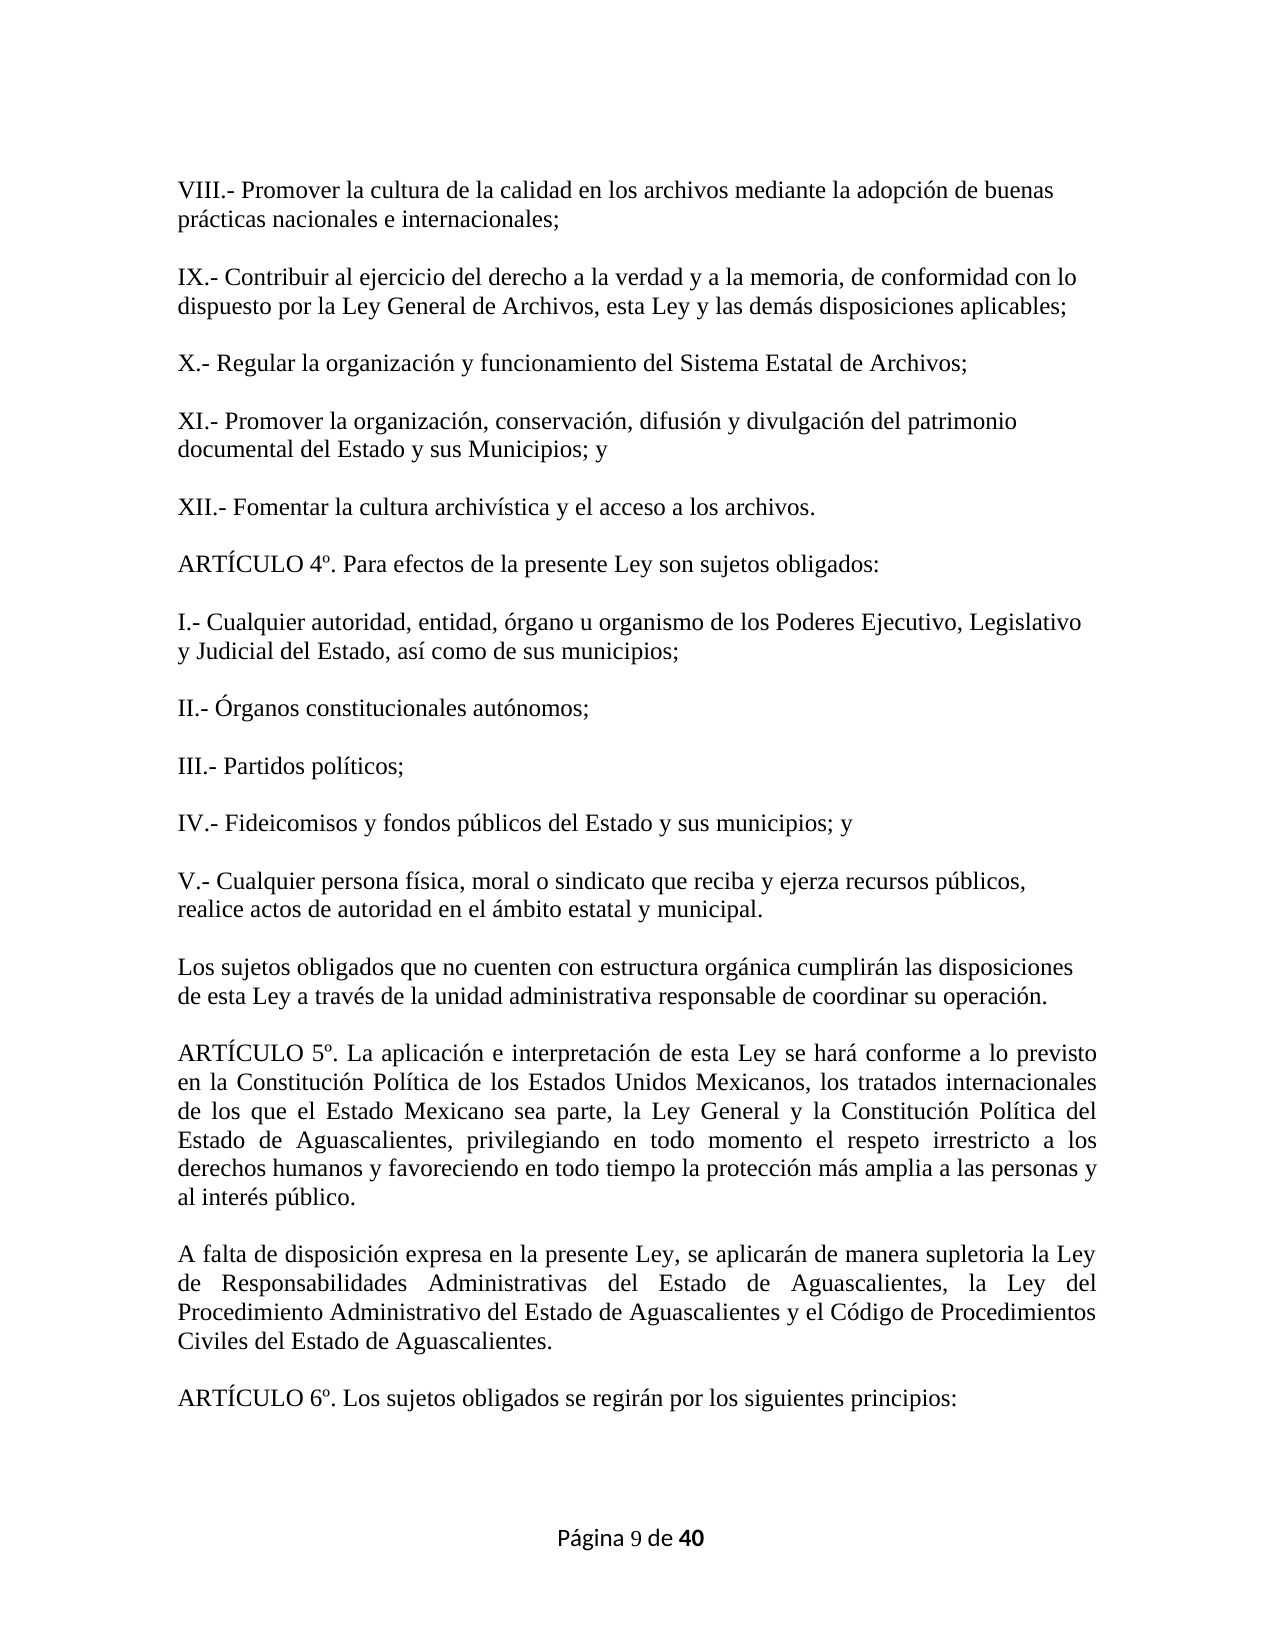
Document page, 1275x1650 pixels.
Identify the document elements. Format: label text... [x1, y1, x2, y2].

text ARTÍCULO 6º. Los sujetos obligados se regirán por los siguientes principios: [177, 1383, 1110, 1412]
text XI.- Promover la organización, conservación, difusión y divulgación del patrimonio documental del Estado y sus Municipios; y [177, 406, 1098, 463]
text IV.- Fideicomisos y fondos públicos del Estado y sus municipios; y [177, 808, 1110, 837]
text V.- Cualquier persona física, moral o sindicato que reciba y ejerza recursos públicos, realice actos de autoridad en el ámbito estatal y municipal. [177, 866, 1093, 923]
text I.- Cualquier autoridad, entidad, órgano u organismo de los Poderes Ejecutivo, Legislativo y Judicial del Estado, así como de sus municipios; [177, 607, 1093, 664]
text XII.- Fomentar la cultura archivística y el acceso a los archivos. ARTÍCULO 4º. Para efectos de la presente Ley son sujetos obligados: [177, 492, 895, 578]
text Los sujetos obligados que no cuenten con estructura orgánica cumplirán las disposiciones de esta Ley a través de la unidad administrativa responsable de coordinar su operación. [177, 952, 1093, 1010]
text IX.- Contribuir al ejercicio del derecho a la verdad y a la memoria, de conformidad con lo dispuesto por la Ley General de Archivos, esta Ley y las demás disposiciones aplicables; [177, 262, 1098, 319]
text ARTÍCULO 5º. La aplicación e interpretación de esta Ley se hará conforme a lo previsto en la Constitución Política de los Estados Unidos Mexicanos, los tratados internacionales de los que el Estado Mexicano sea parte, la Ley General y la Constitución Política del Estado de Aguascalientes, privilegiando en todo momento el respeto irrestricto a los derechos humanos y favoreciendo en todo tiempo la protección más amplia a las personas y al interés público. [177, 1038, 1098, 1211]
text II.- Órganos constitucionales autónomos; III.- Partidos políticos; [177, 693, 590, 779]
text A falta de disposición expresa en la presente Ley, se aplicarán de manera supletoria la Ley de Responsabilidades Administrativas del Estado de Aguascalientes, la Ley del Procedimiento Administrativo del Estado de Aguascalientes y el Código de Procedimientos Civiles del Estado de Aguascalientes. [177, 1239, 1098, 1354]
text X.- Regular la organización y funcionamiento del Sistema Estatal de Archivos; [177, 348, 1110, 377]
text VIII.- Promover la cultura de la calidad en los archivos mediante la adopción de buenas prácticas nacionales e internacionales; [177, 176, 1098, 233]
